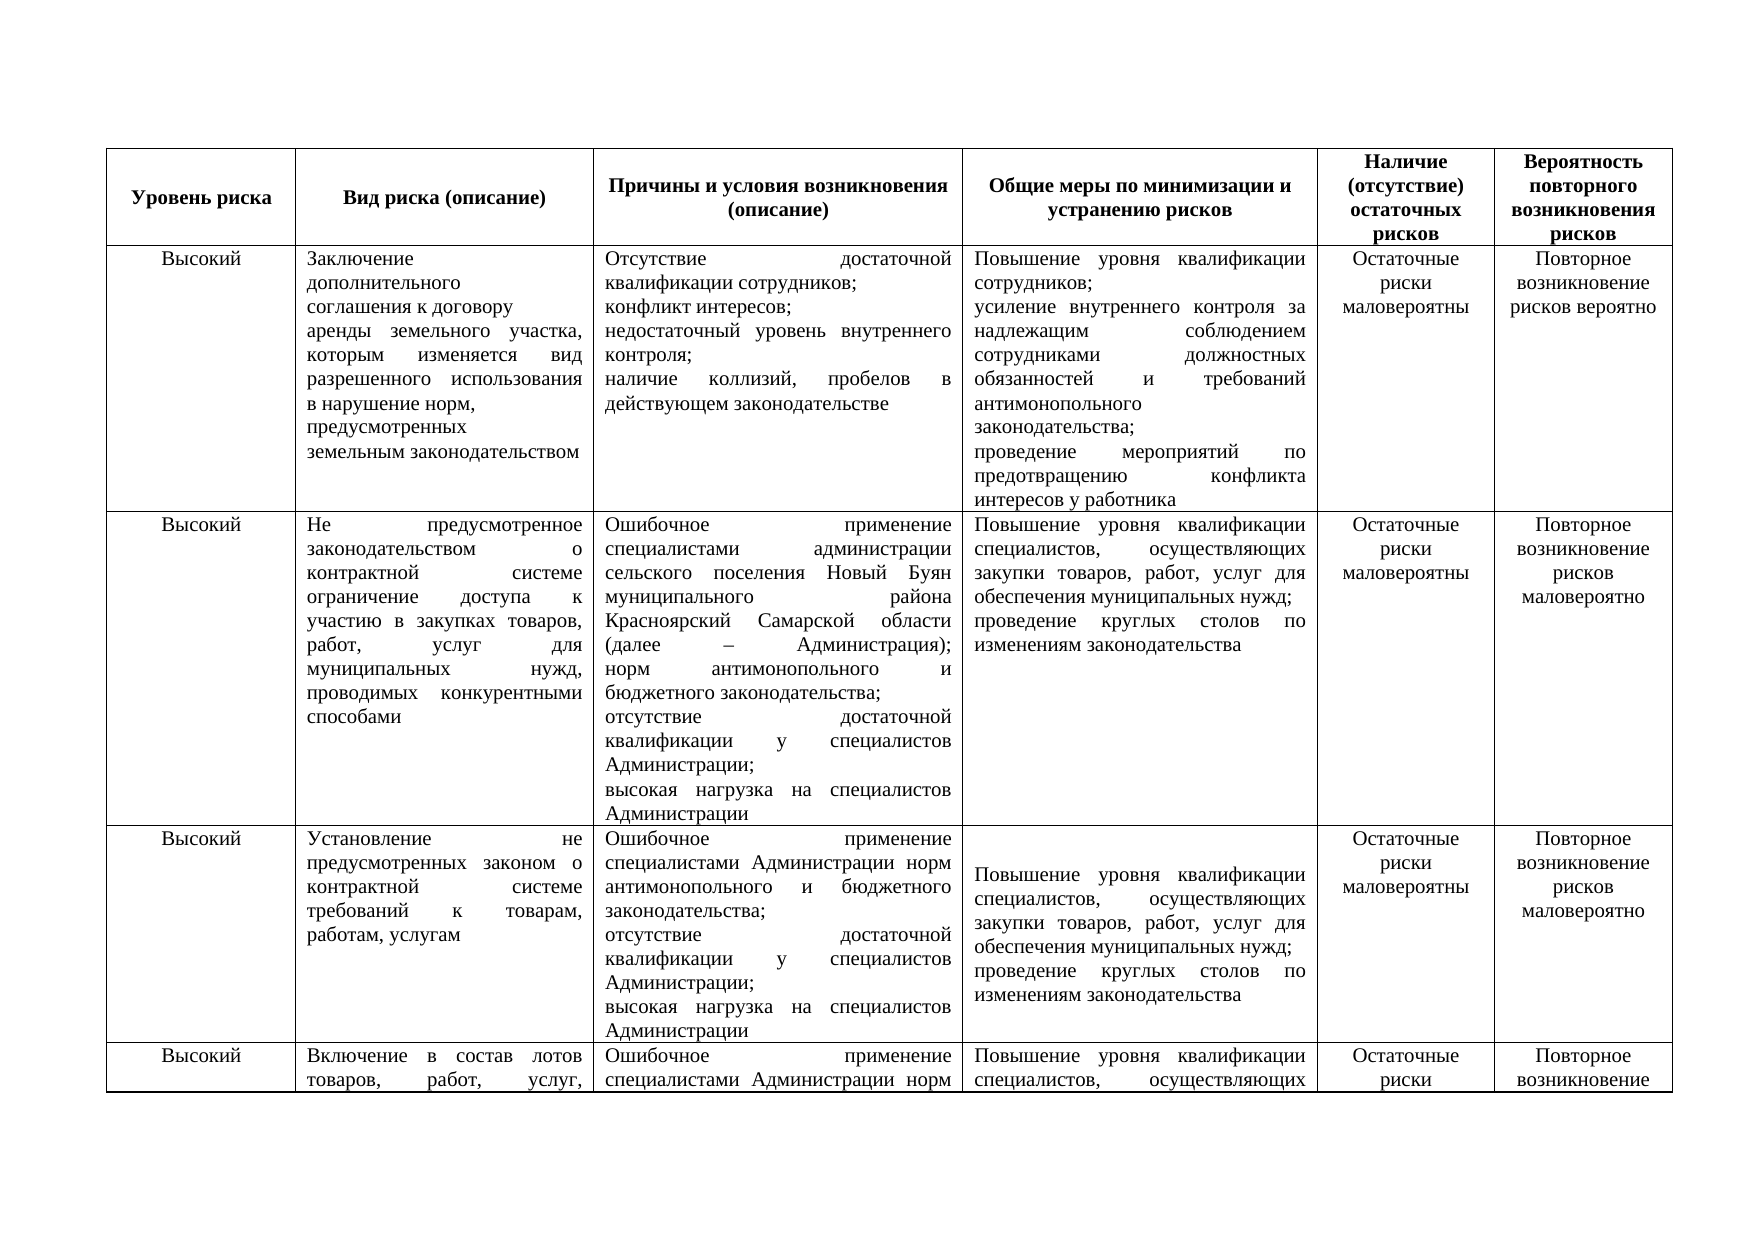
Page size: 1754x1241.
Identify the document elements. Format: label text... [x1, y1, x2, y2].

table_cell Заключение дополнительного соглашения к договору аренды земельного участка, которым изменяется вид разрешенного использования в нарушение норм, предусмотренных земельным законодательством [296, 246, 593, 511]
table_header Общие меры по минимизации и устранению рисков [963, 149, 1317, 245]
table_cell Высокий [107, 246, 295, 511]
table_cell Высокий [107, 1043, 295, 1091]
table_cell Высокий [107, 512, 295, 824]
table_cell Остаточные риски маловероятны [1318, 246, 1494, 511]
table_cell Высокий [107, 826, 295, 1042]
table_header Наличие (отсутствие) остаточных рисков [1318, 149, 1494, 245]
table_cell Остаточные риски маловероятны [1318, 826, 1494, 1042]
table_cell Ошибочное применение специалистами администрации сельского поселения Новый Буян муниципального района Красноярский Самарской области (далее – Администрация); норм антимонопольного и бюджетного законодательства; отсутствие достаточной квалификации у специалистов Администрации; высокая нагрузка на специалистов Администрации [594, 512, 962, 824]
table_cell Не предусмотренное законодательством о контрактной системе ограничение доступа к участию в закупках товаров, работ, услуг для муниципальных нужд, проводимых конкурентными способами [296, 512, 593, 824]
table_cell Повышение уровня квалификации сотрудников; усиление внутреннего контроля за надлежащим соблюдением сотрудниками должностных обязанностей и требований антимонопольного законодательства; проведение мероприятий по предотвращению конфликта интересов у работника [963, 246, 1317, 511]
table_header Вид риска (описание) [296, 149, 593, 245]
table_cell Остаточные риски маловероятны [1318, 512, 1494, 824]
table_header Уровень риска [107, 149, 295, 245]
table_header Причины и условия возникновения (описание) [594, 149, 962, 245]
table_cell Включение в состав лотов товаров, работ, услуг, функционально не связанных между собой и предметом закупки [296, 1043, 593, 1091]
table_cell Отсутствие достаточной квалификации сотрудников; конфликт интересов; недостаточный уровень внутреннего контроля; наличие коллизий, пробелов в действующем законодательстве [594, 246, 962, 511]
table_cell Установление не предусмотренных законом о контрактной системе требований к товарам, работам, услугам [296, 826, 593, 1042]
table_cell Повторное возникновение рисков вероятно [1495, 246, 1672, 511]
table_header Вероятность повторного возникновения рисков [1495, 149, 1672, 245]
table_cell Повторное возникновение рисков маловероятно [1495, 512, 1672, 824]
table_cell Повторное возникновение рисков маловероятно [1495, 1043, 1672, 1091]
table_cell Остаточные риски маловероятны [1318, 1043, 1494, 1091]
table_cell Повторное возникновение рисков маловероятно [1495, 826, 1672, 1042]
